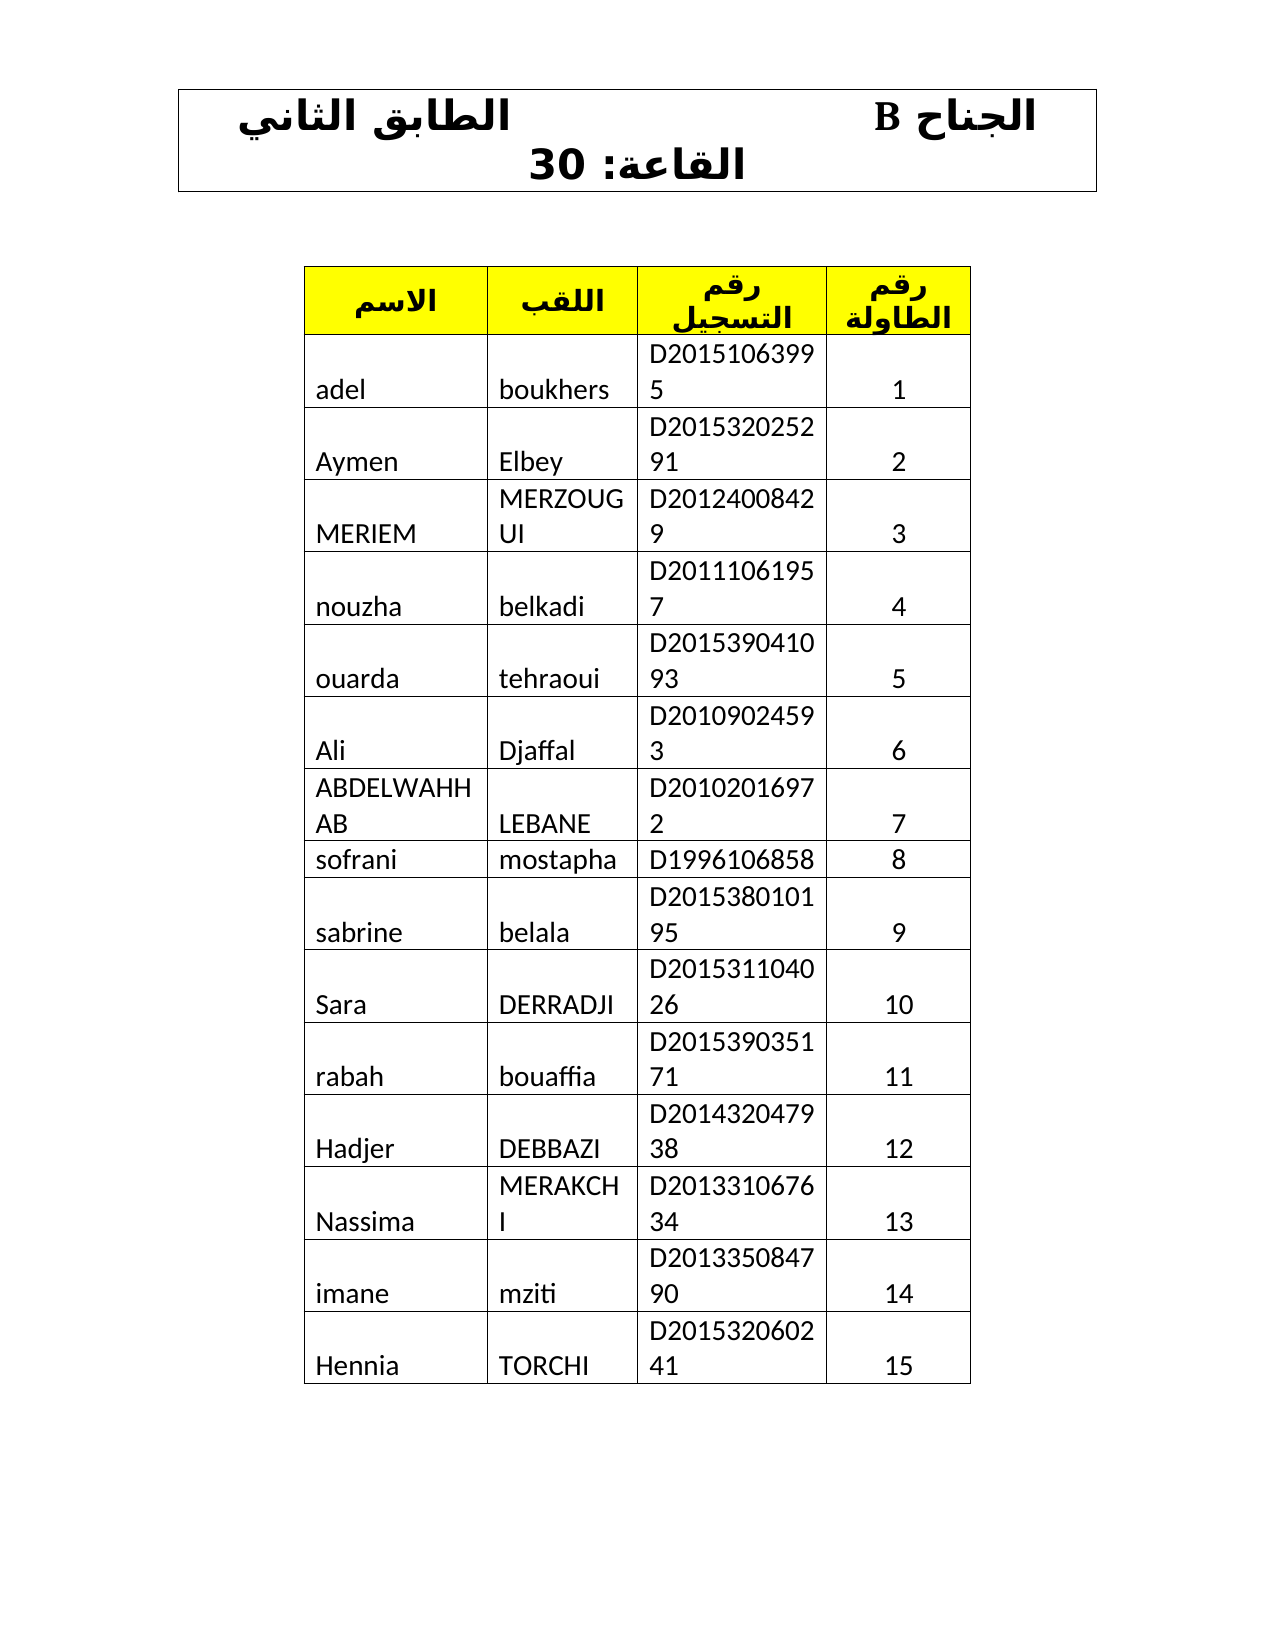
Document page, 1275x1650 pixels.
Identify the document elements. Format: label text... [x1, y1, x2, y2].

table_cell 7 [827, 769, 970, 840]
table_cell bouaffia [488, 1023, 637, 1094]
table_cell adel [305, 335, 487, 407]
table_header الاسم [305, 267, 487, 334]
table_cell Elbey [488, 408, 637, 479]
table_cell ABDELWAHHAB [305, 769, 487, 840]
table_cell D201335084790 [638, 1240, 826, 1311]
table_cell boukhers [488, 335, 637, 407]
table_cell imane [305, 1240, 487, 1311]
table_cell D201432047938 [638, 1095, 826, 1166]
table_header رقم الطاولة [827, 267, 970, 334]
table_cell nouzha [305, 552, 487, 623]
table_cell MERIEM [305, 480, 487, 551]
table_cell Hennia [305, 1312, 487, 1383]
text الجناح B الطابق الثاني القاعة: 30 [179, 90, 1096, 191]
table_cell D201331067634 [638, 1167, 826, 1238]
table_header رقم التسجيل [638, 267, 826, 334]
table_cell D1996106858 [638, 841, 826, 877]
table_cell LEBANE [488, 769, 637, 840]
table_cell tehraoui [488, 625, 637, 696]
table_cell 3 [827, 480, 970, 551]
table_cell 4 [827, 552, 970, 623]
table_cell 6 [827, 697, 970, 768]
table_header اللقب [488, 267, 637, 334]
table_cell mziti [488, 1240, 637, 1311]
table_cell Ali [305, 697, 487, 768]
table_cell 1 [827, 335, 970, 407]
table_cell Sara [305, 950, 487, 1022]
table_cell D201532060241 [638, 1312, 826, 1383]
table_cell Nassima [305, 1167, 487, 1238]
table_cell belkadi [488, 552, 637, 623]
table_cell 10 [827, 950, 970, 1022]
table_cell D201539035171 [638, 1023, 826, 1094]
table_cell D20124008429 [638, 480, 826, 551]
table_cell sabrine [305, 878, 487, 949]
table_cell D201531104026 [638, 950, 826, 1022]
table_cell MERZOUGUI [488, 480, 637, 551]
table_cell belala [488, 878, 637, 949]
table_cell 5 [827, 625, 970, 696]
table_cell D201539041093 [638, 625, 826, 696]
table_cell mostapha [488, 841, 637, 877]
table_cell D201538010195 [638, 878, 826, 949]
table_cell sofrani [305, 841, 487, 877]
table_cell 2 [827, 408, 970, 479]
table_cell Djaffal [488, 697, 637, 768]
table_cell MERAKCHI [488, 1167, 637, 1238]
table_cell Hadjer [305, 1095, 487, 1166]
table_cell D201532025291 [638, 408, 826, 479]
table_cell D20109024593 [638, 697, 826, 768]
table_cell 9 [827, 878, 970, 949]
table_cell 8 [827, 841, 970, 877]
table_cell TORCHI [488, 1312, 637, 1383]
table_cell DERRADJI [488, 950, 637, 1022]
table_cell 15 [827, 1312, 970, 1383]
table_cell 13 [827, 1167, 970, 1238]
table_cell 14 [827, 1240, 970, 1311]
table_cell DEBBAZI [488, 1095, 637, 1166]
table_cell 11 [827, 1023, 970, 1094]
table_cell D20151063995 [638, 335, 826, 407]
table_cell D20111061957 [638, 552, 826, 623]
table_cell D20102016972 [638, 769, 826, 840]
table_cell 12 [827, 1095, 970, 1166]
table_cell Aymen [305, 408, 487, 479]
table_cell ouarda [305, 625, 487, 696]
table_cell rabah [305, 1023, 487, 1094]
